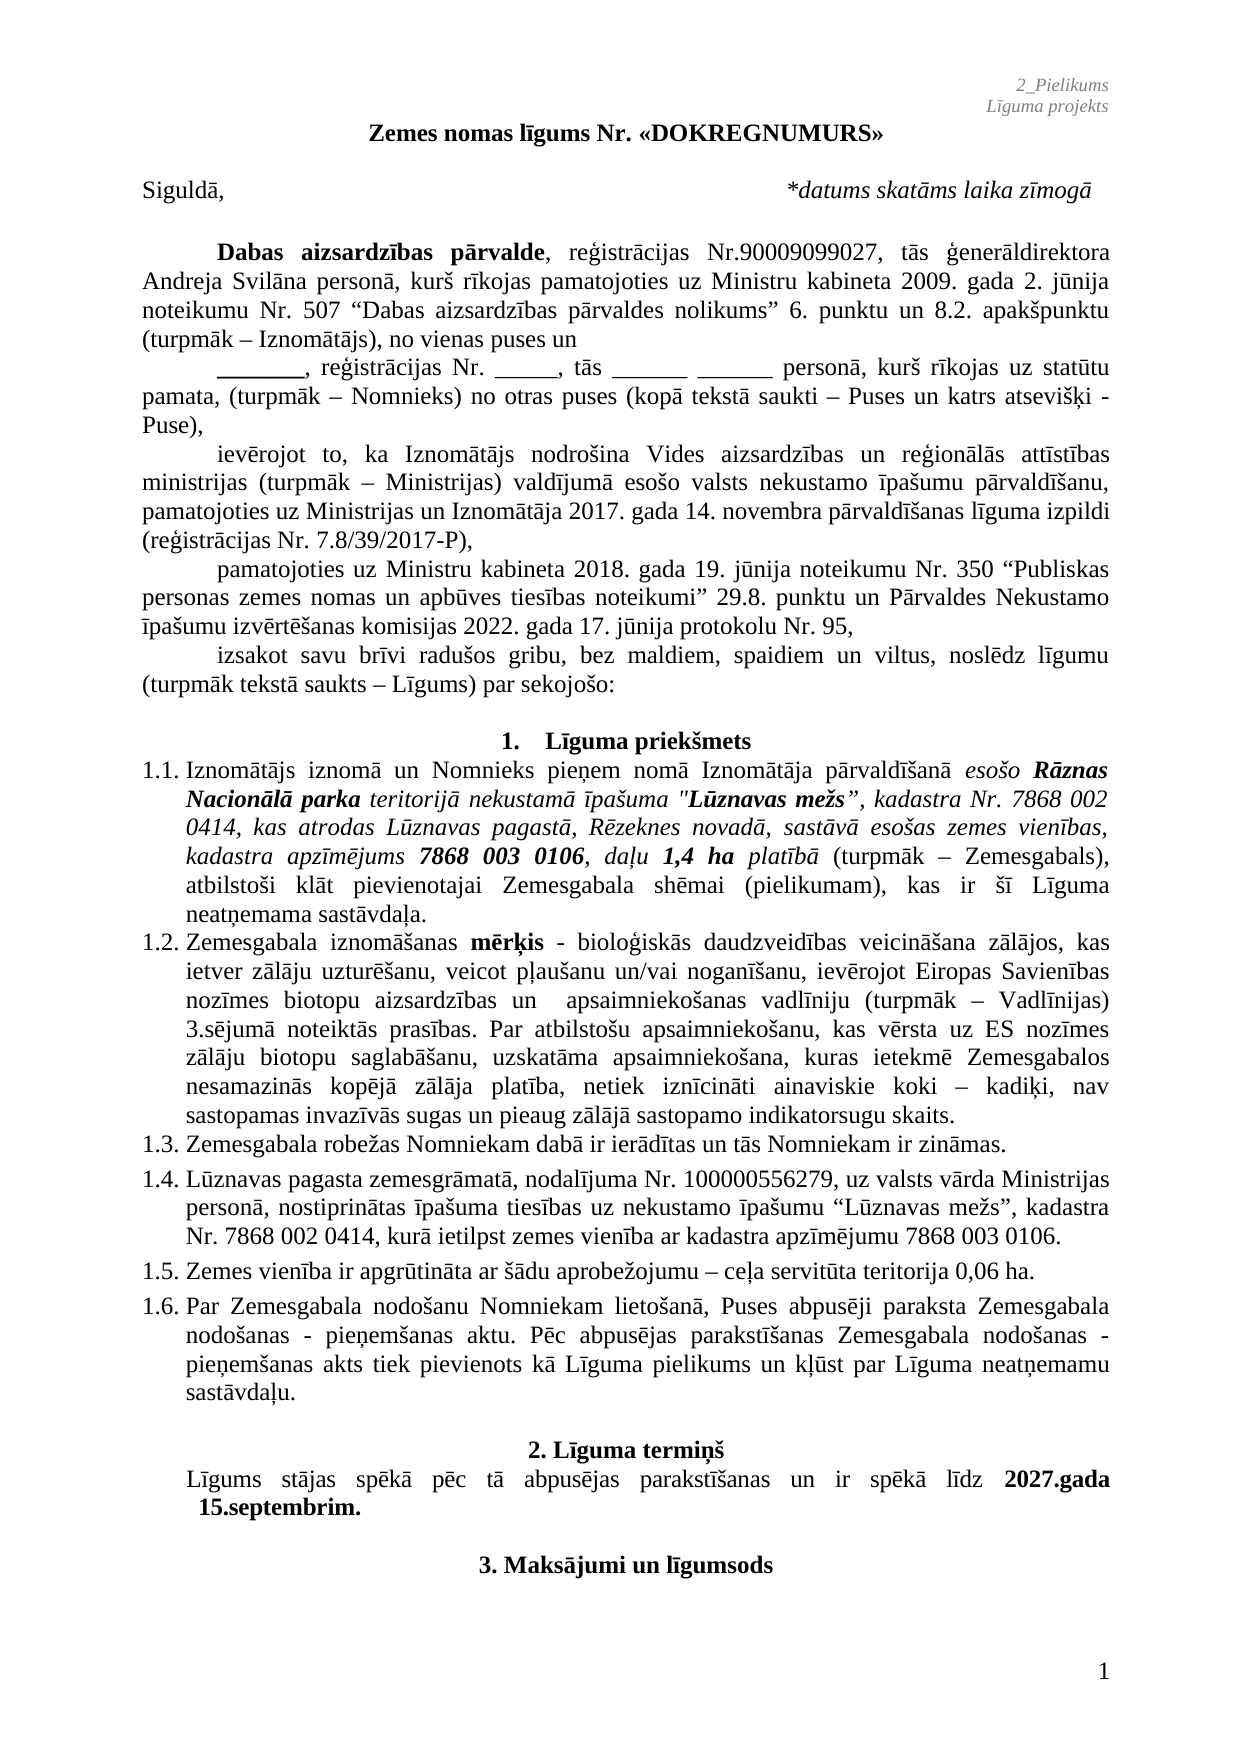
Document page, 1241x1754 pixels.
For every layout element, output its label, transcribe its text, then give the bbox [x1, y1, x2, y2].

list Zemesgabala iznomāšanas mērķis - bioloģiskās daudzveidības veicināšana zālājos, kas ietver zālāju uzturēšanu, veicot pļaušanu un/vai noganīšanu, ievērojot Eiropas Savienības nozīmes biotopu aizsardzības un apsaimniekošanas vadlīniju (turpmāk – Vadlīnijas) 3.sējumā noteiktās prasības. Par atbilstošu apsaimniekošanu, kas vērsta uz ES nozīmes zālāju biotopu saglabāšanu, uzskatāma apsaimniekošana, kuras ietekmē Zemesgabalos nesamazinās kopējā zālāja platība, netiek iznīcināti ainaviskie koki – kadiķi, nav sastopamas invazīvās sugas un pieaug zālājā sastopamo indikatorsugu skaits. [142, 927, 1110, 1129]
text Dabas aizsardzības pārvalde, reģistrācijas Nr.90009099027, tās ģenerāldirektora Andreja Svilāna personā, kurš rīkojas pamatojoties uz Ministru kabineta 2009. gada 2. jūnija noteikumu Nr. 507 “Dabas aizsardzības pārvaldes nolikums” 6. punktu un 8.2. apakšpunktu (turpmāk – Iznomātājs), no vienas puses un [142, 237, 1110, 352]
text izsakot savu brīvi radušos gribu, bez maldiem, spaidiem un viltus, noslēdz līgumu (turpmāk tekstā saukts – Līgums) par sekojošo: [142, 640, 1110, 697]
text pamatojoties uz Ministru kabineta 2018. gada 19. jūnija noteikumu Nr. 350 “Publiskas personas zemes nomas un apbūves tiesības noteikumi” 29.8. punktu un Pārvaldes Nekustamo īpašumu izvērtēšanas komisijas 2022. gada 17. jūnija protokolu Nr. 95, [142, 554, 1110, 640]
text 3. Maksājumi un līgumsods [142, 1550, 1110, 1579]
text ievērojot to, ka Iznomātājs nodrošina Vides aizsardzības un reģionālās attīstības ministrijas (turpmāk – Ministrijas) valdījumā esošo valsts nekustamo īpašumu pārvaldīšanu, pamatojoties uz Ministrijas un Iznomātāja 2017. gada 14. novembra pārvaldīšanas līguma izpildi (reģistrācijas Nr. 7.8/39/2017-P), [142, 439, 1110, 554]
text _______, reģistrācijas Nr. _____, tās ______ ______ personā, kurš rīkojas uz statūtu pamata, (turpmāk – Nomnieks) no otras puses (kopā tekstā saukti – Puses un katrs atsevišķi - Puse), [142, 352, 1110, 439]
list Lūznavas pagasta zemesgrāmatā, nodalījuma Nr. 100000556279, uz valsts vārda Ministrijas personā, nostiprinātas īpašuma tiesības uz nekustamo īpašumu “Lūznavas mežs”, kadastra Nr. 7868 002 0414, kurā ietilpst zemes vienība ar kadastra apzīmējumu 7868 003 0106. [142, 1164, 1110, 1250]
list Zemesgabala robežas Nomniekam dabā ir ierādītas un tās Nomniekam ir zināmas. [142, 1129, 1110, 1157]
subtitle Līguma priekšmets [142, 726, 1110, 755]
list Zemes vienība ir apgrūtināta ar šādu aprobežojumu – ceļa servitūta teritorija 0,06 ha. [142, 1256, 1110, 1285]
list Par Zemesgabala nodošanu Nomniekam lietošanā, Puses abpusēji paraksta Zemesgabala nodošanas - pieņemšanas aktu. Pēc abpusējas parakstīšanas Zemesgabala nodošanas - pieņemšanas akts tiek pievienots kā Līguma pielikums un kļūst par Līguma neatņemamu sastāvdaļu. [142, 1291, 1110, 1406]
text Siguldā, *datums skatāms laika zīmogā [142, 176, 1120, 204]
list Iznomātājs iznomā un Nomnieks pieņem nomā Iznomātāja pārvaldīšanā esošo Rāznas Nacionālā parka teritorijā nekustamā īpašuma "Lūznavas mežs”, kadastra Nr. 7868 002 0414, kas atrodas Lūznavas pagastā, Rēzeknes novadā, sastāvā esošas zemes vienības, kadastra apzīmējums 7868 003 0106, daļu 1,4 ha platībā (turpmāk – Zemesgabals), atbilstoši klāt pievienotajai Zemesgabala shēmai (pielikumam), kas ir šī Līguma neatņemama sastāvdaļa. [142, 755, 1110, 927]
text Zemes nomas līgums Nr. «DOKREGNUMURS» [142, 118, 1110, 147]
text Līgums stājas spēkā pēc tā abpusējas parakstīšanas un ir spēkā līdz 2027.gada 15.septembrim. [186, 1464, 1110, 1521]
text 2. Līguma termiņš [142, 1435, 1110, 1464]
